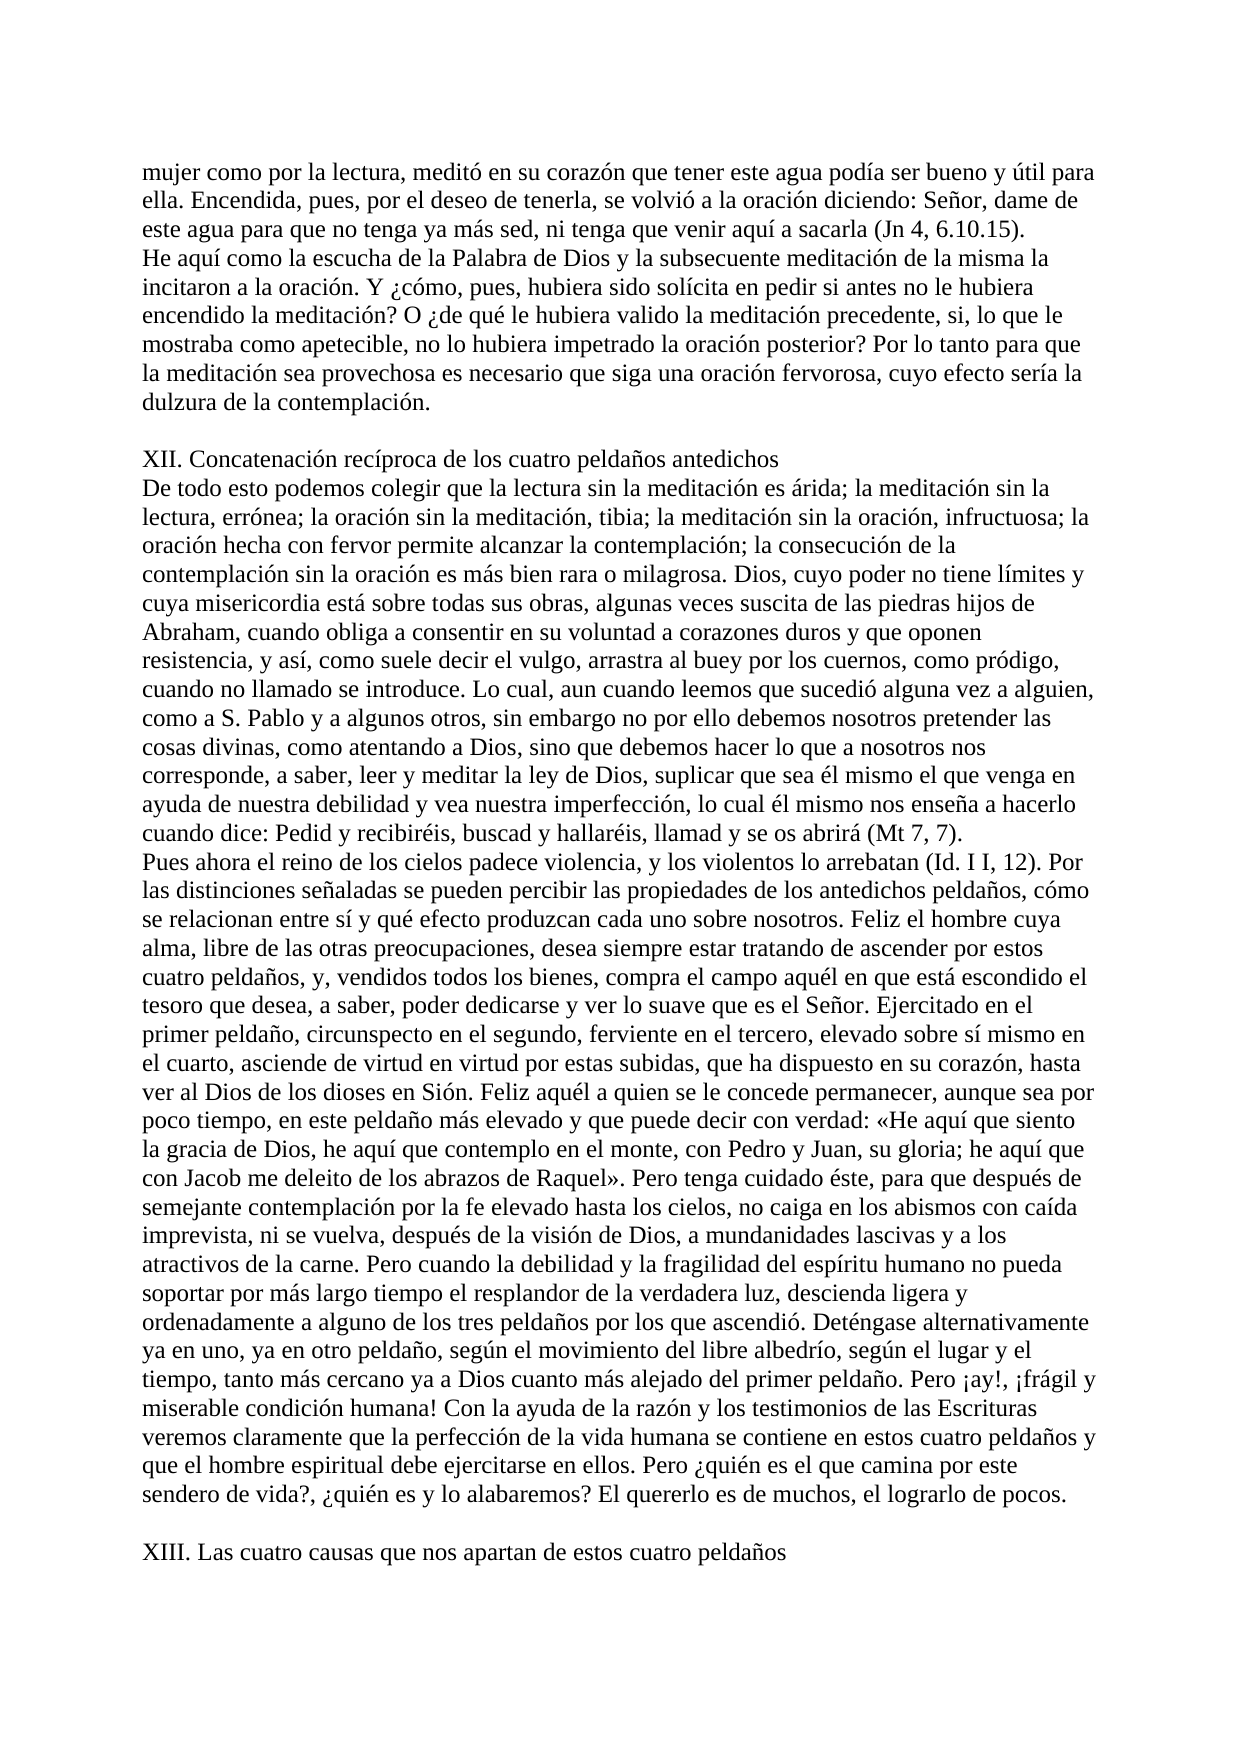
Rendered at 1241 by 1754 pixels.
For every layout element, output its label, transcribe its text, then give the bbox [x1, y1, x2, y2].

text XII. Concatenación recíproca de los cuatro peldaños antedichos [142, 444, 1098, 473]
text XIII. Las cuatro causas que nos apartan de estos cuatro peldaños [142, 1537, 1098, 1565]
text De todo esto podemos colegir que la lectura sin la meditación es árida; la meditación sin la lectura, errónea; la oración sin la meditación, tibia; la meditación sin la oración, infructuosa; la oración hecha con fervor permite alcanzar la contemplación; la consecución de la contemplación sin la oración es más bien rara o milagrosa. Dios, cuyo poder no tiene límites y cuya misericordia está sobre todas sus obras, algunas veces suscita de las piedras hijos de Abraham, cuando obliga a consentir en su voluntad a corazones duros y que oponen resistencia, y así, como suele decir el vulgo, arrastra al buey por los cuernos, como pródigo, cuando no llamado se introduce. Lo cual, aun cuando leemos que sucedió alguna vez a alguien, como a S. Pablo y a algunos otros, sin embargo no por ello debemos nosotros pretender las cosas divinas, como atentando a Dios, sino que debemos hacer lo que a nosotros nos corresponde, a saber, leer y meditar la ley de Dios, suplicar que sea él mismo el que venga en ayuda de nuestra debilidad y vea nuestra imperfección, lo cual él mismo nos enseña a hacerlo cuando dice: Pedid y recibiréis, buscad y hallaréis, llamad y se os abrirá (Mt 7, 7). [142, 473, 1098, 847]
text He aquí como la escucha de la Palabra de Dios y la subsecuente meditación de la misma la incitaron a ¿cómo, pues, hubiera sido solícita en pedir si antes no le hubiera encendido la meditación? O ¿de qué le hubiera valido la meditación precedente, si, lo que le mostraba como apetecible, no lo hubiera impetrado la oración posterior? Por lo tanto para que la meditación sea provechosa es necesario que siga una oración fervorosa, cuyo efecto sería la dulzura de la contemplación. [142, 243, 1098, 415]
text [142, 157, 1098, 243]
text Pues ahora el reino de los cielos padece violencia, y los violentos lo arrebatan (Id. I I, 12). Por las distinciones señaladas se pueden percibir las propiedades de los antedichos peldaños, cómo se relacionan entre sí y qué efecto produzcan cada uno sobre nosotros. Feliz el hombre cuya alma, libre de las otras preocupaciones, desea siempre estar tratando de ascender por estos cuatro peldaños, y, vendidos todos los bienes, compra el campo aquél en que está escondido el tesoro que desea, a saber, poder dedicarse y ver lo suave que es el Señor. Ejercitado en el primer peldaño, circunspecto en el segundo, ferviente en el tercero, elevado sobre sí mismo en el cuarto, asciende de virtud en virtud por estas subidas, que ha dispuesto en su corazón, hasta ver al Dios de los dioses en Sión. Feliz aquél a quien se le concede permanecer, aunque sea por poco tiempo, en este peldaño más elevado y que puede decir con verdad: «He aquí que siento la gracia de Dios, he aquí que contemplo en el monte, con Pedro y Juan, su gloria; he aquí que con Jacob me deleito de los abrazos de Raquel». Pero tenga cuidado éste, para que después de semejante contemplación por la fe elevado hasta los cielos, no caiga en los abismos con caída imprevista, ni se vuelva, después de la visión de Dios, a mundanidades lascivas y a los atractivos de cuando la debilidad y la fragilidad del espíritu humano no pueda soportar por más largo tiempo el resplandor de la verdadera luz, descienda ligera y ordenadamente a alguno de los tres peldaños por los que ascendió. Deténgase alternativamente ya en uno, ya en otro peldaño, según el movimiento del libre albedrío, según el lugar y el tiempo, tanto más cercano ya a Dios cuanto más alejado del primer peldaño. Pero ¡ay!, ¡frágil y miserable condición humana! Con la ayuda de la razón y los testimonios de las Escrituras veremos claramente que la perfección de la vida humana se contiene en estos cuatro peldaños y que el hombre espiritual debe ejercitarse en ellos. Pero ¿quién es el que camina por este sendero de vida?, ¿quién es y lo alabaremos? El quererlo es de muchos, el lograrlo de pocos. [142, 847, 1098, 1508]
